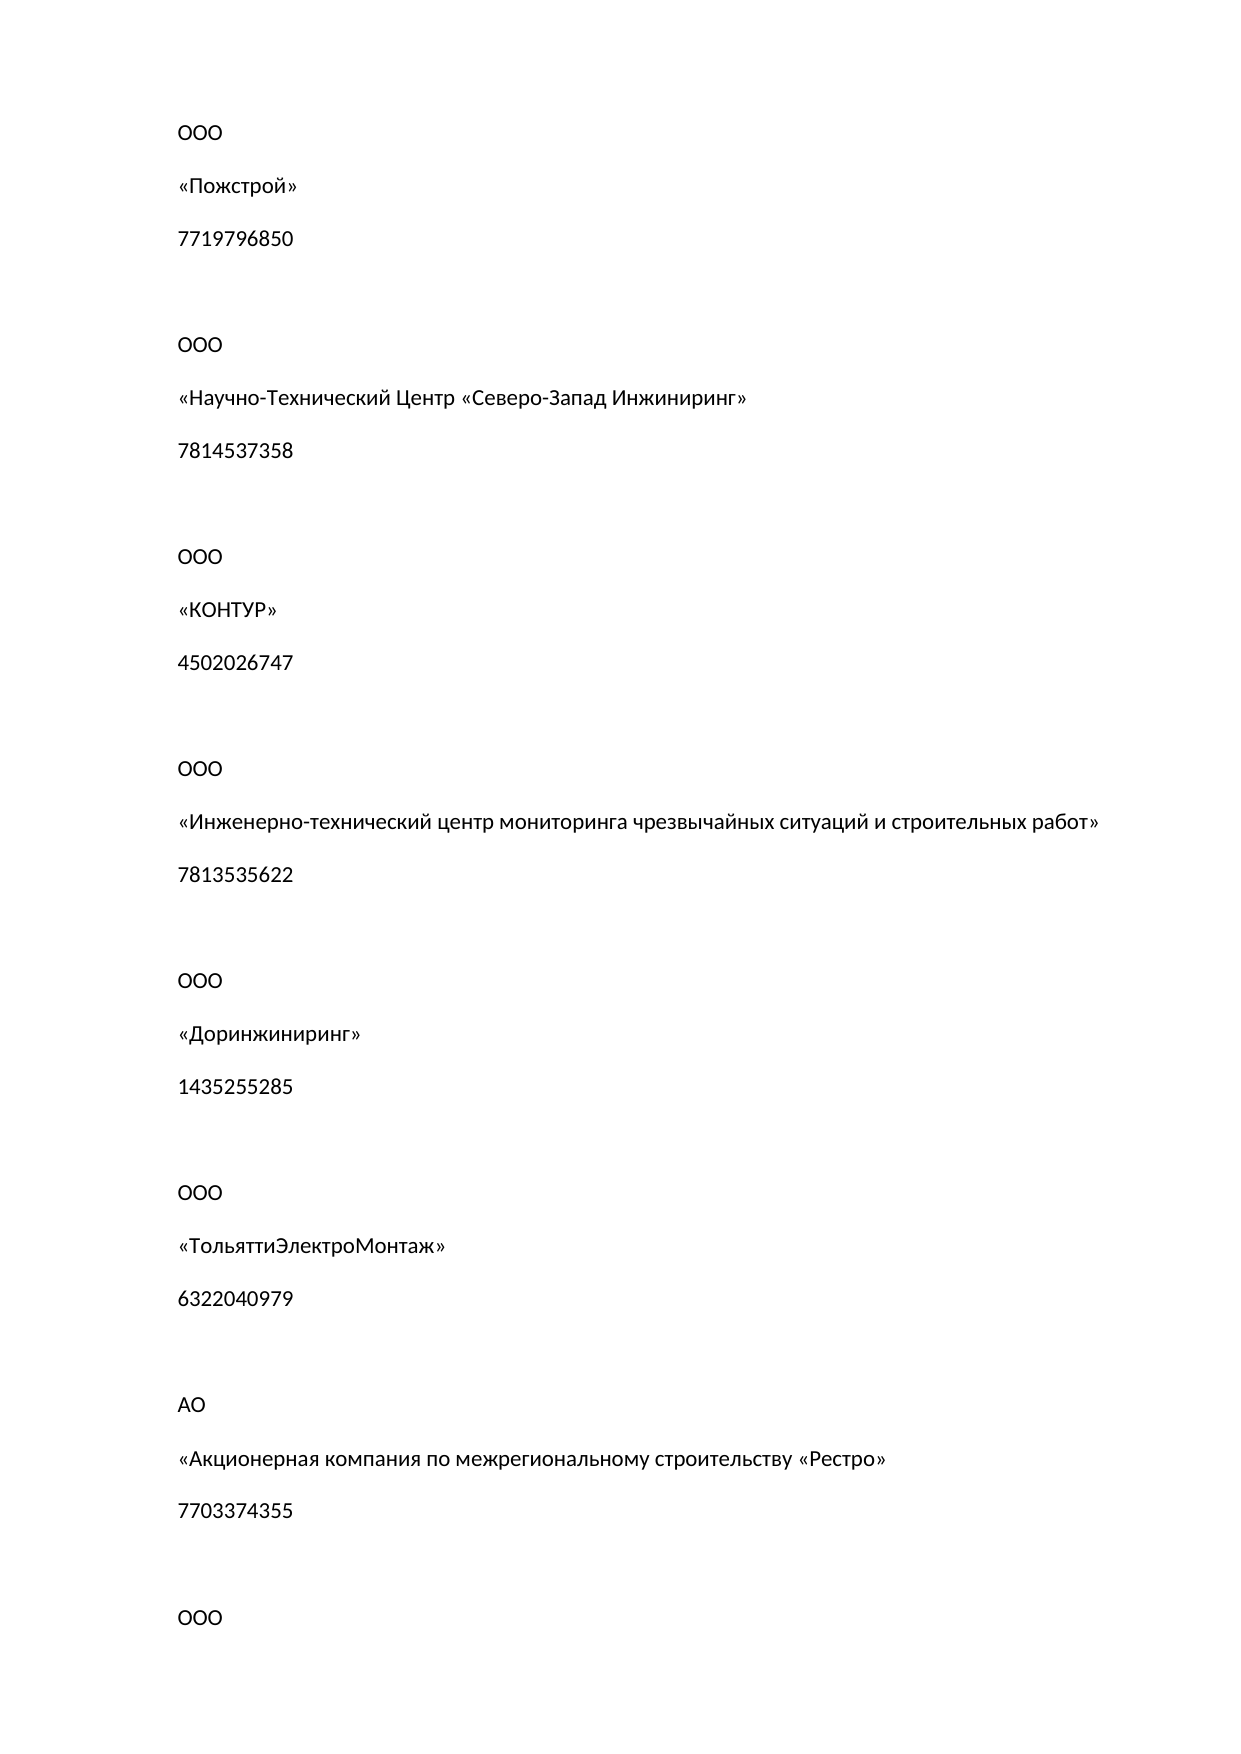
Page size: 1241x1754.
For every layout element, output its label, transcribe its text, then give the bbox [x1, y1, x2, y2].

text «Научно-Технический Центр «Северо-Запад Инжиниринг» [177, 383, 1152, 411]
text «КОНТУР» [177, 595, 1152, 623]
text ООО [177, 1603, 1152, 1631]
text «ТольяттиЭлектроМонтаж» [177, 1232, 1152, 1259]
text 7719796850 [177, 224, 1152, 252]
text 7814537358 [177, 436, 1152, 464]
text ООО [177, 118, 1152, 146]
text «Инженерно-технический центр мониторинга чрезвычайных ситуаций и строительных работ» [177, 807, 1152, 835]
text «Доринжиниринг» [177, 1019, 1152, 1047]
text ООО [177, 542, 1152, 570]
text 7813535622 [177, 860, 1152, 888]
text ООО [177, 330, 1152, 358]
text 4502026747 [177, 648, 1152, 676]
text 6322040979 [177, 1284, 1152, 1313]
text «Акционерная компания по межрегиональному строительству «Рестро» [177, 1444, 1152, 1472]
text 1435255285 [177, 1072, 1152, 1101]
text ООО [177, 1178, 1152, 1207]
text ООО [177, 966, 1152, 994]
text ООО [177, 754, 1152, 782]
text «Пожстрой» [177, 171, 1152, 199]
text АО [177, 1391, 1152, 1419]
text 7703374355 [177, 1497, 1152, 1525]
